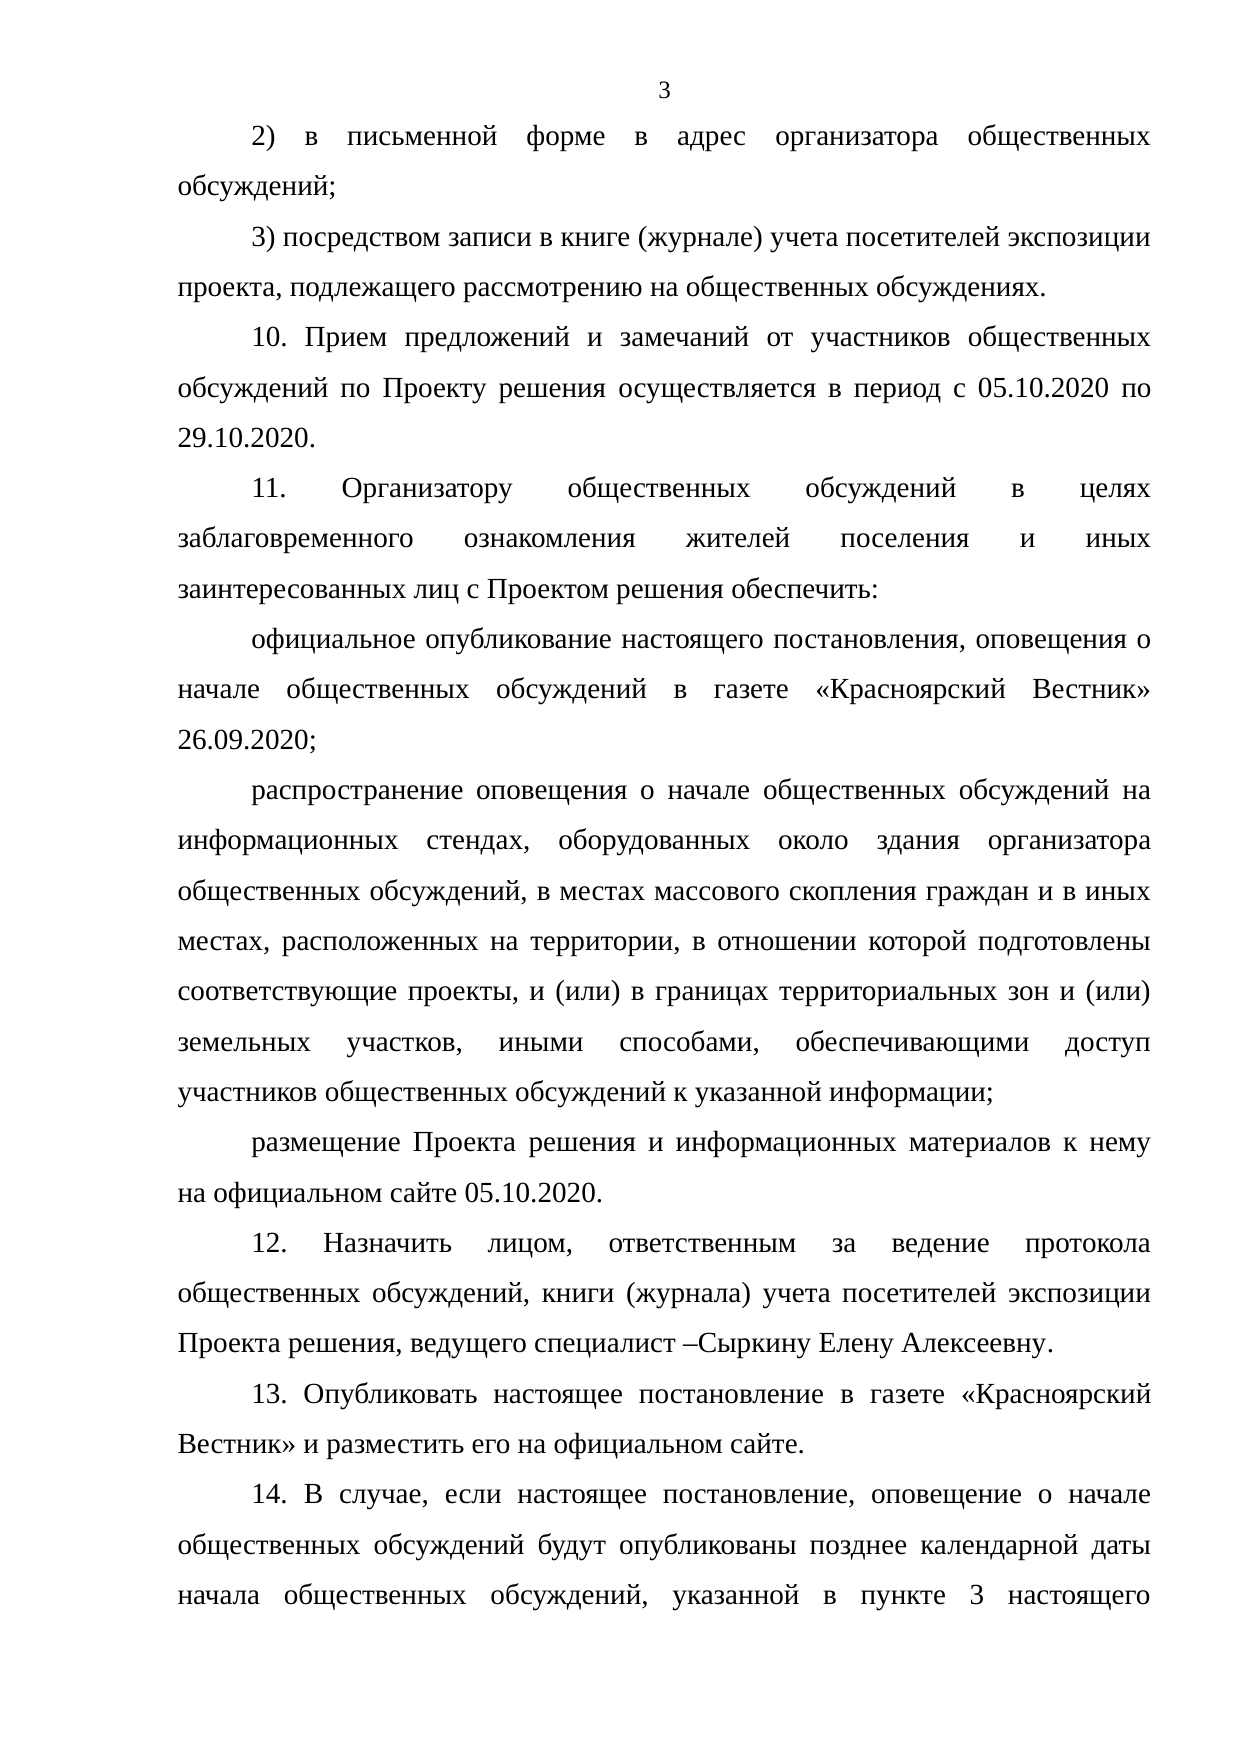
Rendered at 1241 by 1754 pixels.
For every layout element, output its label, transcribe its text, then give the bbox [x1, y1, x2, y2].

text распространение оповещения о начале общественных обсуждений на информационных стендах, оборудованных около здания организатора общественных обсуждений, в местах массового скопления граждан и в иных местах, расположенных на территории, в отношении которой подготовлены соответствующие проекты, и (или) в границах территориальных зон и (или) земельных участков, иными способами, обеспечивающими доступ участников общественных обсуждений к указанной информации; [177, 772, 1152, 1108]
text 11. Организатору общественных обсуждений в целях заблаговременного ознакомления жителей поселения и иных заинтересованных лиц с Проектом решения обеспечить: [177, 470, 1152, 604]
text 12. Назначить лицом, ответственным за ведение протокола общественных обсуждений, книги (журнала) учета посетителей экспозиции Проекта решения, ведущего специалист –Сыркину Елену Алексеевну. [177, 1225, 1152, 1359]
text размещение Проекта решения и информационных материалов к нему на официальном сайте 05.10.2020. [177, 1124, 1152, 1208]
text 13. Опубликовать настоящее постановление в газете «Красноярский Вестник» и разместить его на официальном сайте. [177, 1376, 1152, 1460]
text 10. Прием предложений и замечаний от участников общественных обсуждений по Проекту решения осуществляется в период с 05.10.2020 по 29.10.2020. [177, 319, 1152, 453]
text официальное опубликование настоящего постановления, оповещения о начале общественных обсуждений в газете «Красноярский Вестник» 26.09.2020; [177, 621, 1152, 755]
text 3) посредством записи в книге (журнале) учета посетителей экспозиции проекта, подлежащего рассмотрению на общественных обсуждениях. [177, 219, 1152, 303]
text 2) в письменной форме в адрес организатора общественных обсуждений; [177, 118, 1152, 202]
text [177, 1477, 1152, 1611]
